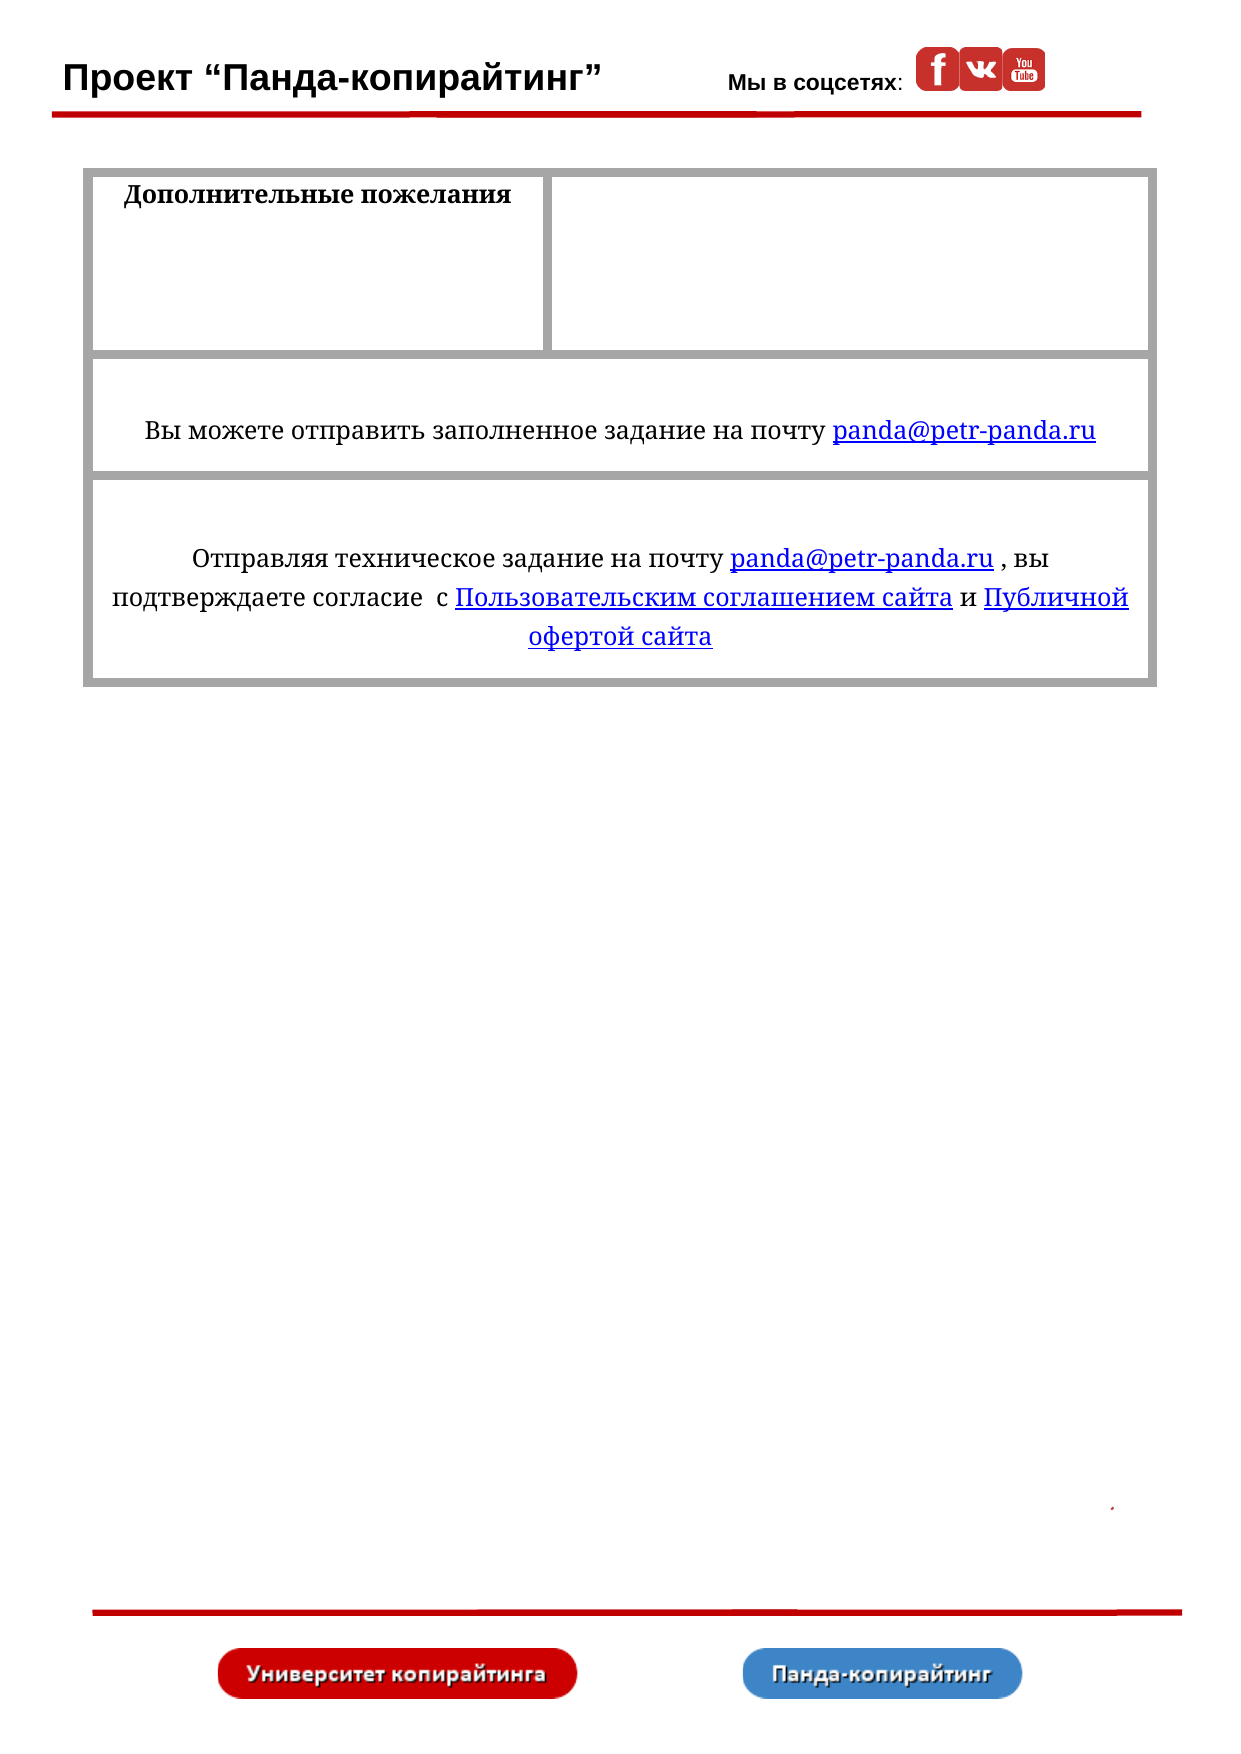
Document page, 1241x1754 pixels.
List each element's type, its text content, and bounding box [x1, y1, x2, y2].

picture [742, 1648, 1023, 1699]
picture [916, 47, 1045, 91]
table_cell Вы можете отправить заполненное задание на почту panda@petr-panda.ru [93, 359, 1148, 471]
table_cell [552, 177, 1148, 350]
table_cell Дополнительные пожелания [93, 177, 543, 350]
table_cell Отправляя техническое задание на почту panda@petr-panda.ru , вы подтверждаете согласие с Пользовательским соглашением сайта и Публичной офертой сайта [93, 480, 1148, 677]
picture [217, 1648, 578, 1699]
